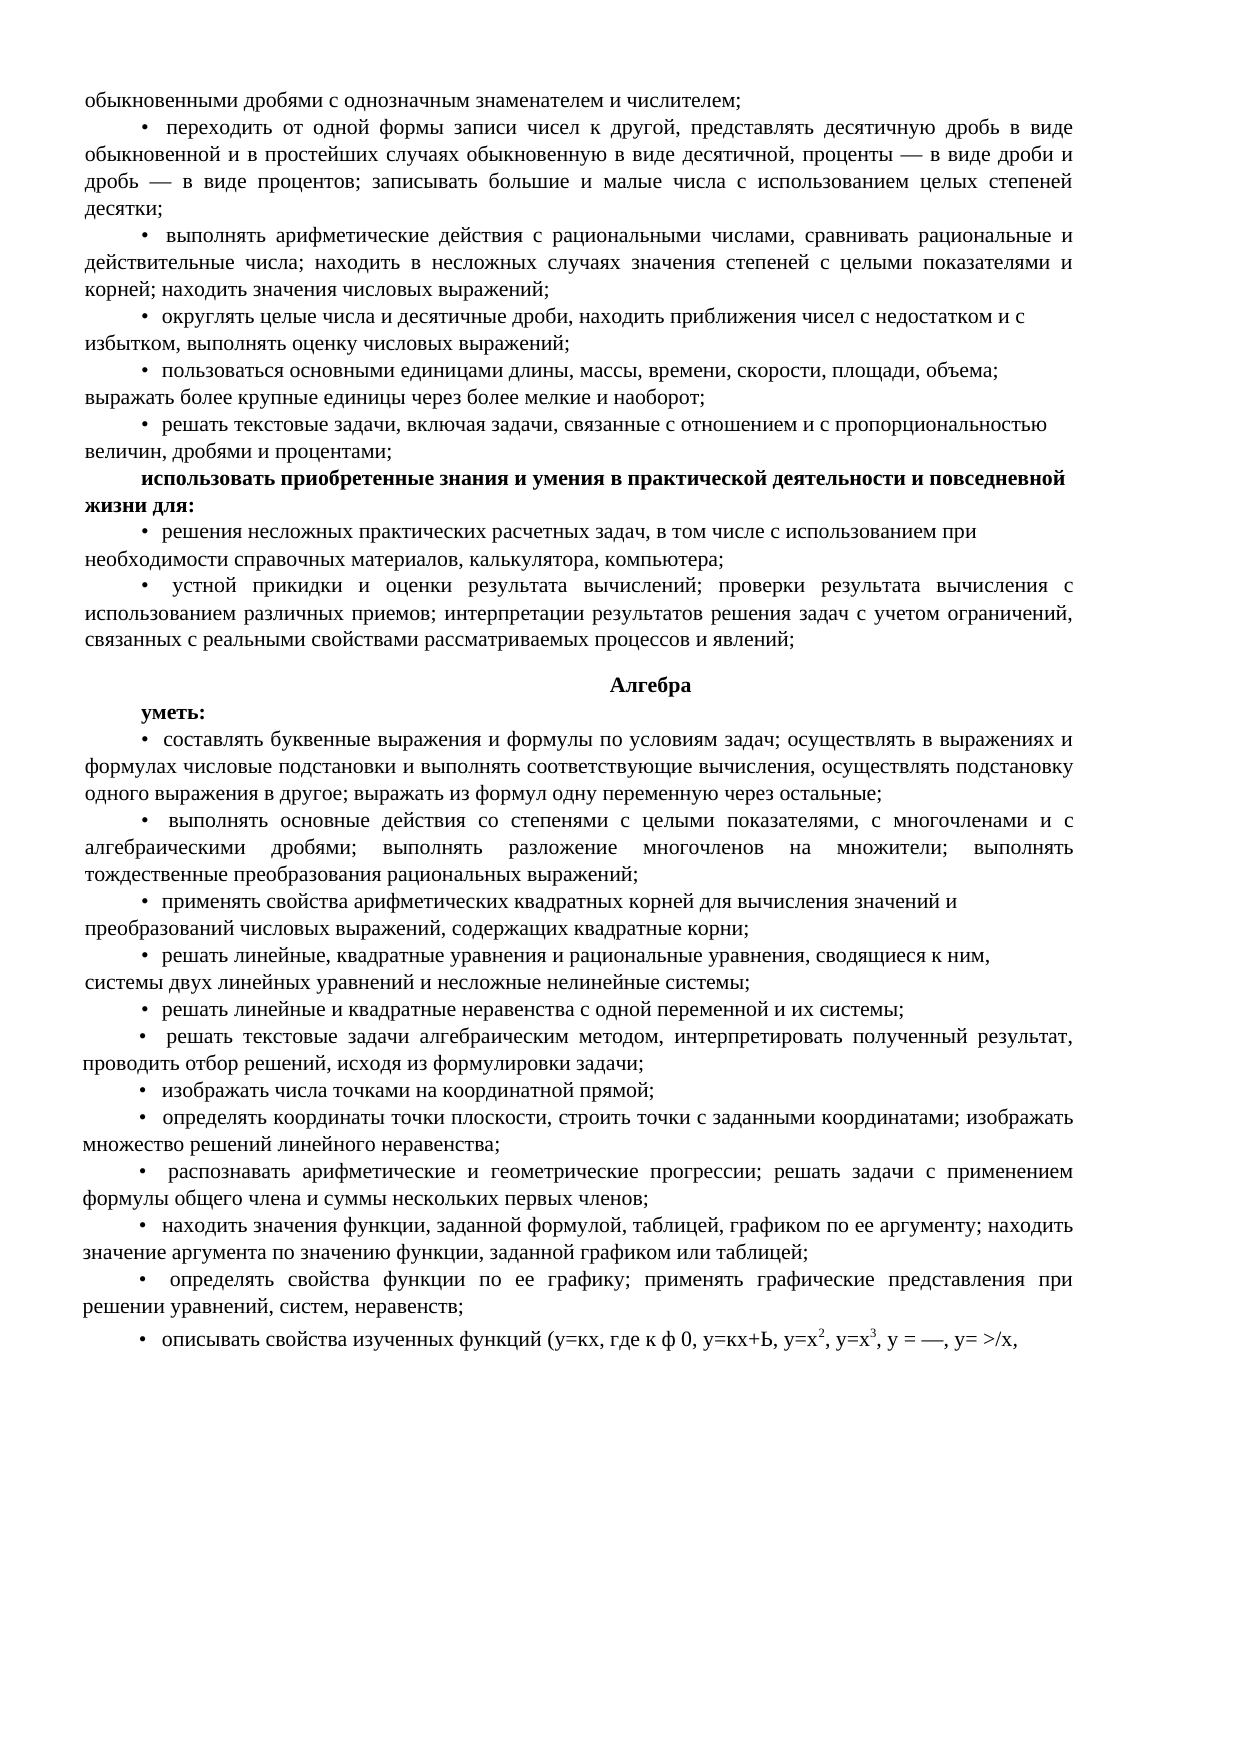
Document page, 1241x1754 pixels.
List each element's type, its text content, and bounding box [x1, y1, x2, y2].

list решать линейные, квадратные уравнения и рациональные уравнения, сводящиеся к ним, системы двух линейных уравнений и несложные нелинейные системы; [84, 941, 1074, 995]
list решения несложных практических расчетных задач, в том числе с использованием при необходимости справочных материалов, калькулятора, компьютера; [84, 517, 1074, 571]
list изображать числа точками на координатной прямой; [82, 1076, 1077, 1103]
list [84, 86, 1074, 113]
list выполнять основные действия со степенями с целыми показателями, с многочленами и с алгебраическими дробями; выполнять разложение многочленов на множители; выполнять тождественные преобразования рациональных выражений; [84, 806, 1074, 887]
list пользоваться основными единицами длины, массы, времени, скорости, площади, объема; выражать более крупные единицы через более мелкие и наоборот; [84, 356, 1074, 409]
list определять координаты точки плоскости, строить точки с заданными координатами; изображать множество решений линейного неравенства; [82, 1103, 1074, 1157]
list составлять буквенные выражения и формулы по условиям задач; осуществлять в выражениях и формулах числовые подстановки и выполнять соответствующие вычисления, осуществлять подстановку одного выражения в другое; выражать из формул одну переменную через остальные; [84, 725, 1074, 806]
list решать текстовые задачи алгебраическим методом, интерпретировать полученный результат, проводить отбор решений, исходя из формулировки задачи; [82, 1022, 1074, 1076]
list определять свойства функции по ее графику; применять графические представления при решении уравнений, систем, неравенств; [82, 1264, 1074, 1318]
list решать линейные и квадратные неравенства с одной переменной и их системы; [84, 995, 1077, 1022]
list устной прикидки и оценки результата вычислений; проверки результата вычисления с использованием различных приемов; интерпретации результатов решения задач с учетом ограничений, связанных с реальными свойствами рассматриваемых процессов и явлений; [84, 571, 1074, 652]
text уметь: [84, 698, 1077, 725]
text Алгебра [609, 671, 1077, 698]
list переходить от одной формы записи чисел к другой, представлять десятичную дробь в виде обыкновенной и в простейших случаях обыкновенную в виде десятичной, проценты — в виде дроби и дробь — в виде процентов; записывать большие и малые числа с использованием целых степеней десятки; [84, 113, 1074, 221]
list выполнять арифметические действия с рациональными числами, сравнивать рациональные и действительные числа; находить в несложных случаях значения степеней с целыми показателями и корней; находить значения числовых выражений; [84, 221, 1074, 302]
list округлять целые числа и десятичные дроби, находить приближения чисел с недостатком и с избытком, выполнять оценку числовых выражений; [84, 302, 1074, 356]
list находить значения функции, заданной формулой, таблицей, графиком по ее аргументу; находить значение аргумента по значению функции, заданной графиком или таблицей; [82, 1211, 1074, 1264]
list распознавать арифметические и геометрические прогрессии; решать задачи с применением формулы общего члена и суммы нескольких первых членов; [82, 1157, 1074, 1211]
text использовать приобретенные знания и умения в практической деятельности и повседневной жизни для: [84, 463, 1074, 517]
list решать текстовые задачи, включая задачи, связанные с отношением и с пропорциональностью величин, дробями и процентами; [84, 409, 1074, 463]
list описывать свойства изученных функций (у=кх, где к ф 0, у=кх+Ь, у=х2, у=х3, у = —, у= >/х, [82, 1329, 1077, 1351]
list применять свойства арифметических квадратных корней для вычисления значений и преобразований числовых выражений, содержащих квадратные корни; [84, 887, 1074, 941]
